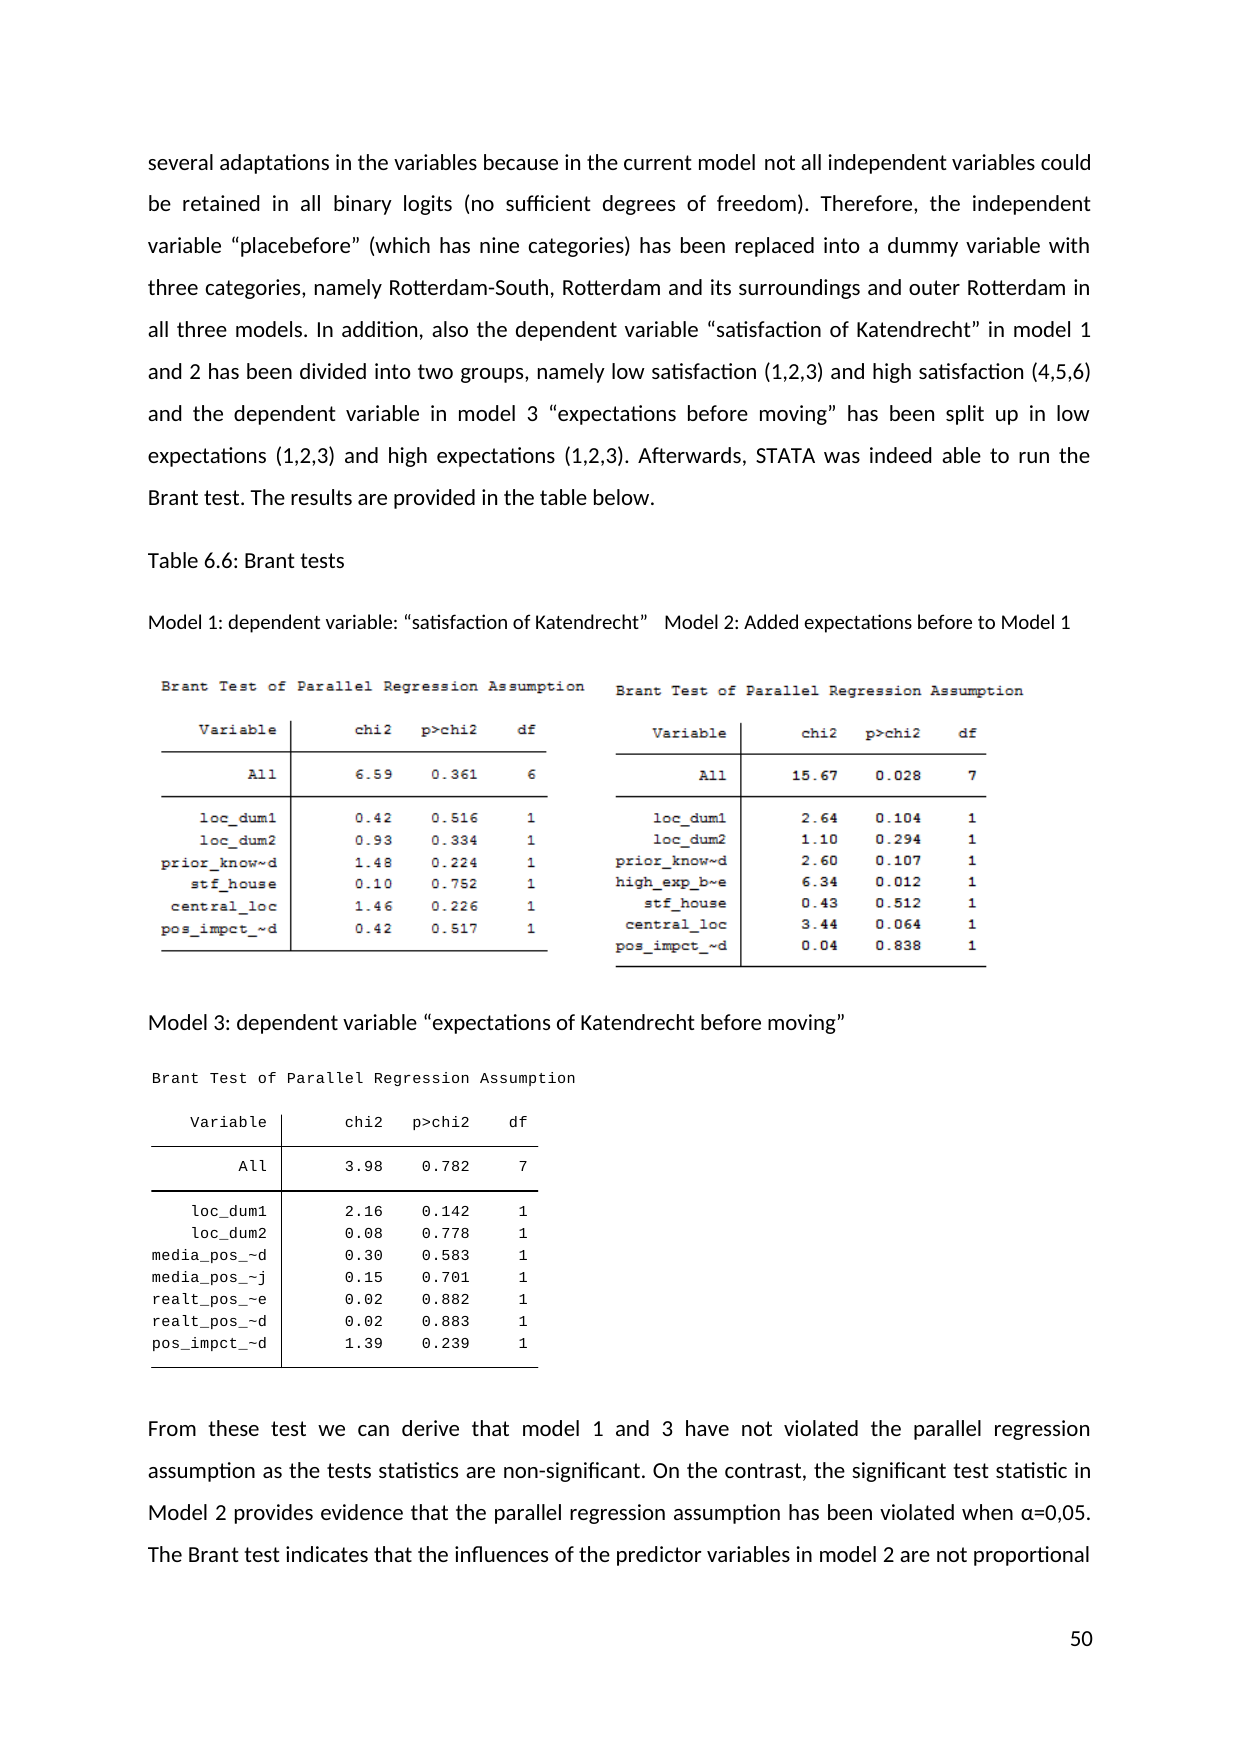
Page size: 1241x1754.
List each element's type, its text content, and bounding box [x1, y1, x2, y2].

text Table 6.6: Brant tests [148, 546, 1093, 574]
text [148, 148, 1093, 511]
text Model 3: dependent variable “expectations of Katendrecht before moving” [148, 1008, 1093, 1036]
text Model 1: dependent variable: “satisfaction of Katendrecht” Model 2: Added expectations before to Model 1 [148, 609, 1093, 634]
picture [612, 675, 1038, 974]
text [148, 1414, 1093, 1568]
picture [147, 668, 603, 974]
